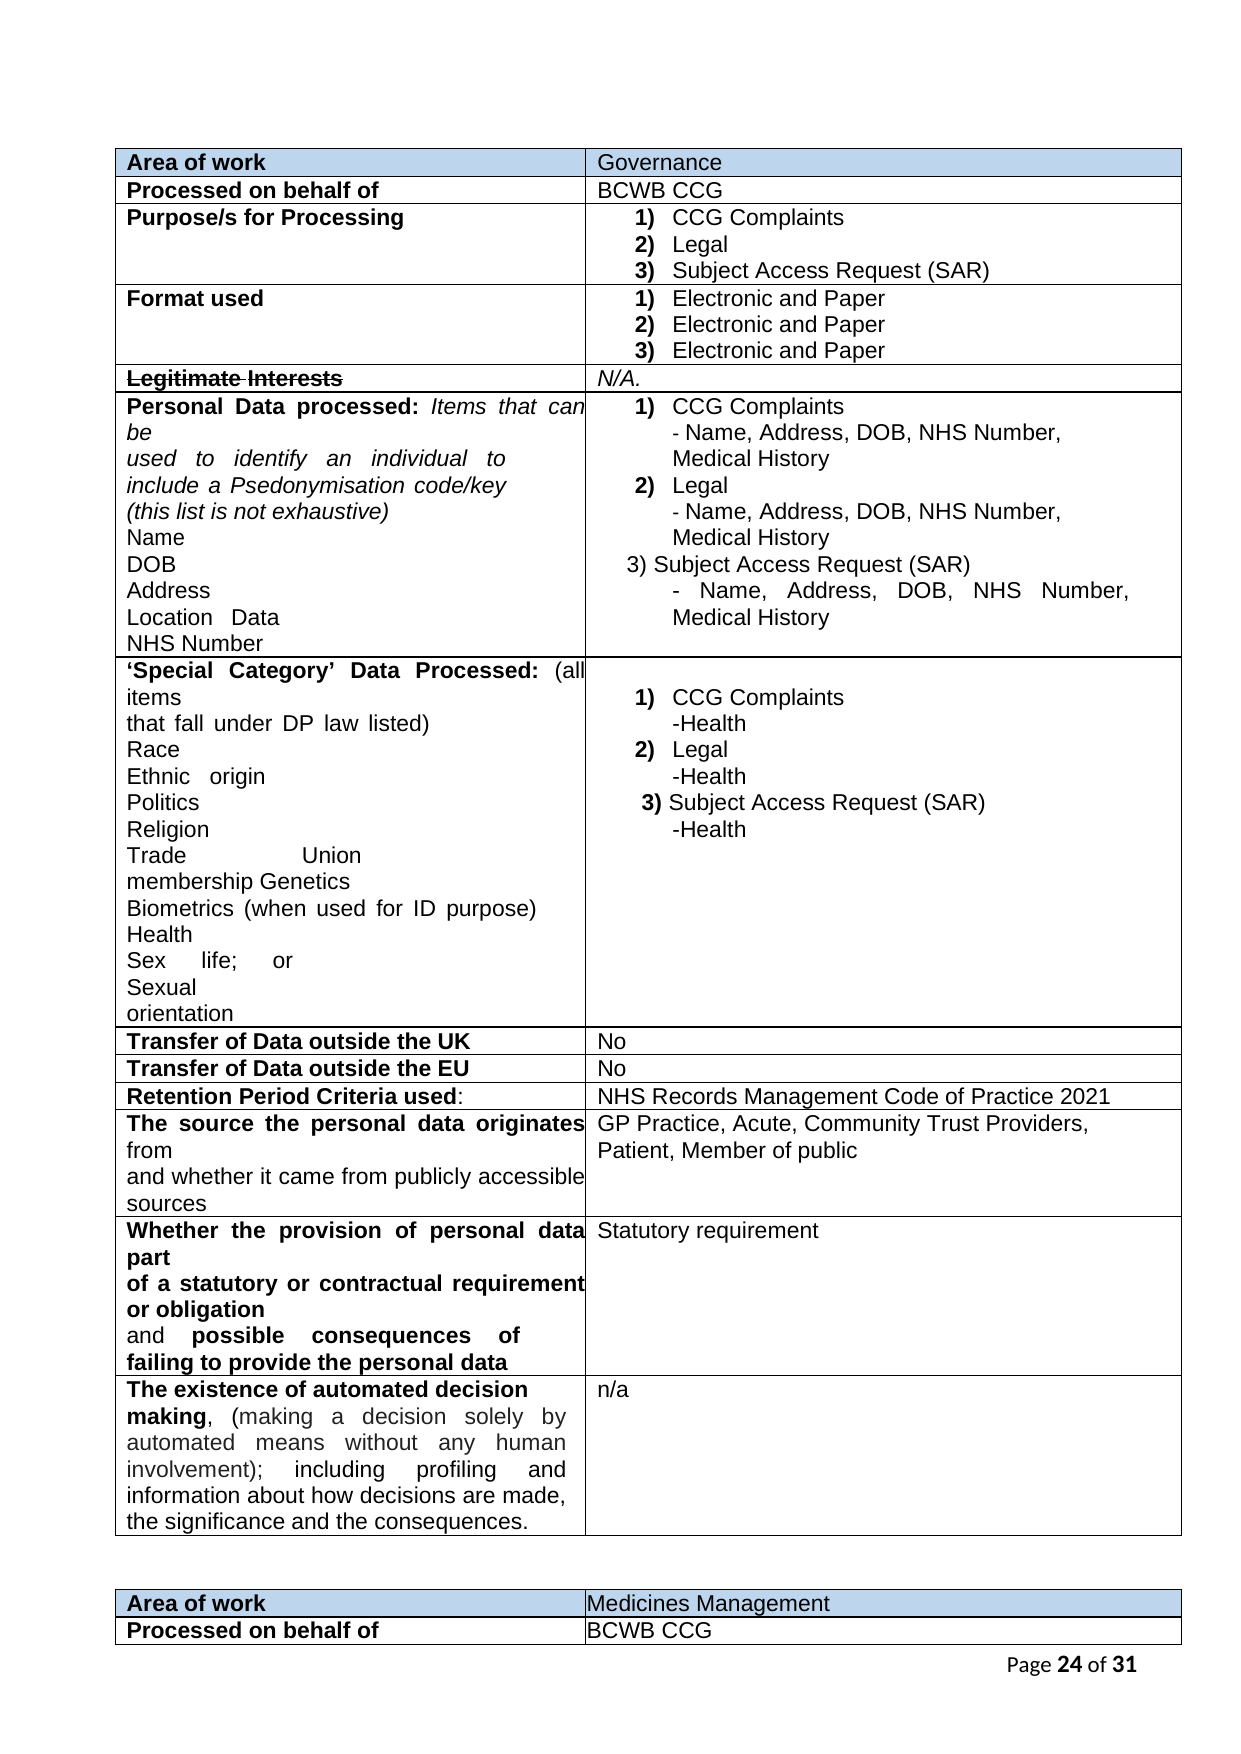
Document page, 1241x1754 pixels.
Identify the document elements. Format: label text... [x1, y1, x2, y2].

table_cell BCWB CCG [586, 1618, 1181, 1644]
table_cell Purpose/s for Processing [116, 204, 585, 283]
table_cell No [586, 1028, 1181, 1054]
table_cell CCG Complaints -Health Legal -Health 3) Subject Access Request (SAR) -Health [586, 658, 1181, 1026]
table_cell Retention Period Criteria used: [116, 1083, 585, 1109]
table_cell Electronic and Paper Electronic and Paper Electronic and Paper [586, 285, 1181, 364]
table_cell The source the personal data originates from and whether it came from publicly accessible sources [116, 1110, 585, 1216]
table_cell The existence of automated decision making, (making a decision solely by automated means without any human involvement); including profiling and information about how decisions are made, the significance and the consequences. [116, 1376, 585, 1534]
table_cell Personal Data processed: Items that can be used to identify an individual to include a Psedonymisation code/key (this list is not exhaustive) Name DOB Address Location Data NHS Number [116, 393, 585, 656]
table_cell NHS Records Management Code of Practice 2021 [586, 1083, 1181, 1109]
table_cell N/A. [586, 365, 1181, 391]
table_cell Processed on behalf of [116, 1618, 585, 1644]
table_cell Format used [116, 285, 585, 364]
table_cell CCG Complaints Legal Subject Access Request (SAR) [586, 204, 1181, 283]
table_cell No [586, 1055, 1181, 1082]
table_header Area of work [116, 1590, 585, 1616]
table_cell Whether the provision of personal data part of a statutory or contractual requirement or obligation and possible consequences of failing to provide the personal data [116, 1217, 585, 1375]
table_cell GP Practice, Acute, Community Trust Providers, Patient, Member of public [586, 1110, 1181, 1216]
table_cell CCG Complaints Name, Address, DOB, NHS Number, Medical History Legal Name, Address, DOB, NHS Number, Medical History 3) Subject Access Request (SAR) - Name, Address, DOB, NHS Number, Medical History [586, 393, 1181, 656]
table_header Governance [586, 149, 1181, 176]
table_cell Processed on behalf of [116, 177, 585, 203]
table_cell n/a [586, 1376, 1181, 1534]
table_cell Transfer of Data outside the EU [116, 1055, 585, 1082]
table_cell Statutory requirement [586, 1217, 1181, 1375]
table_header Area of work [116, 149, 585, 176]
table_cell ‘Special Category’ Data Processed: (all items that fall under DP law listed) Race Ethnic origin Politics Religion Trade Union membership Genetics Biometrics (when used for ID purpose) Health Sex life; or Sexual orientation [116, 658, 585, 1026]
table_header Medicines Management [586, 1590, 1181, 1616]
table_cell Legitimate Interests [116, 365, 585, 391]
table_cell Transfer of Data outside the UK [116, 1028, 585, 1054]
table_cell BCWB CCG [586, 177, 1181, 203]
